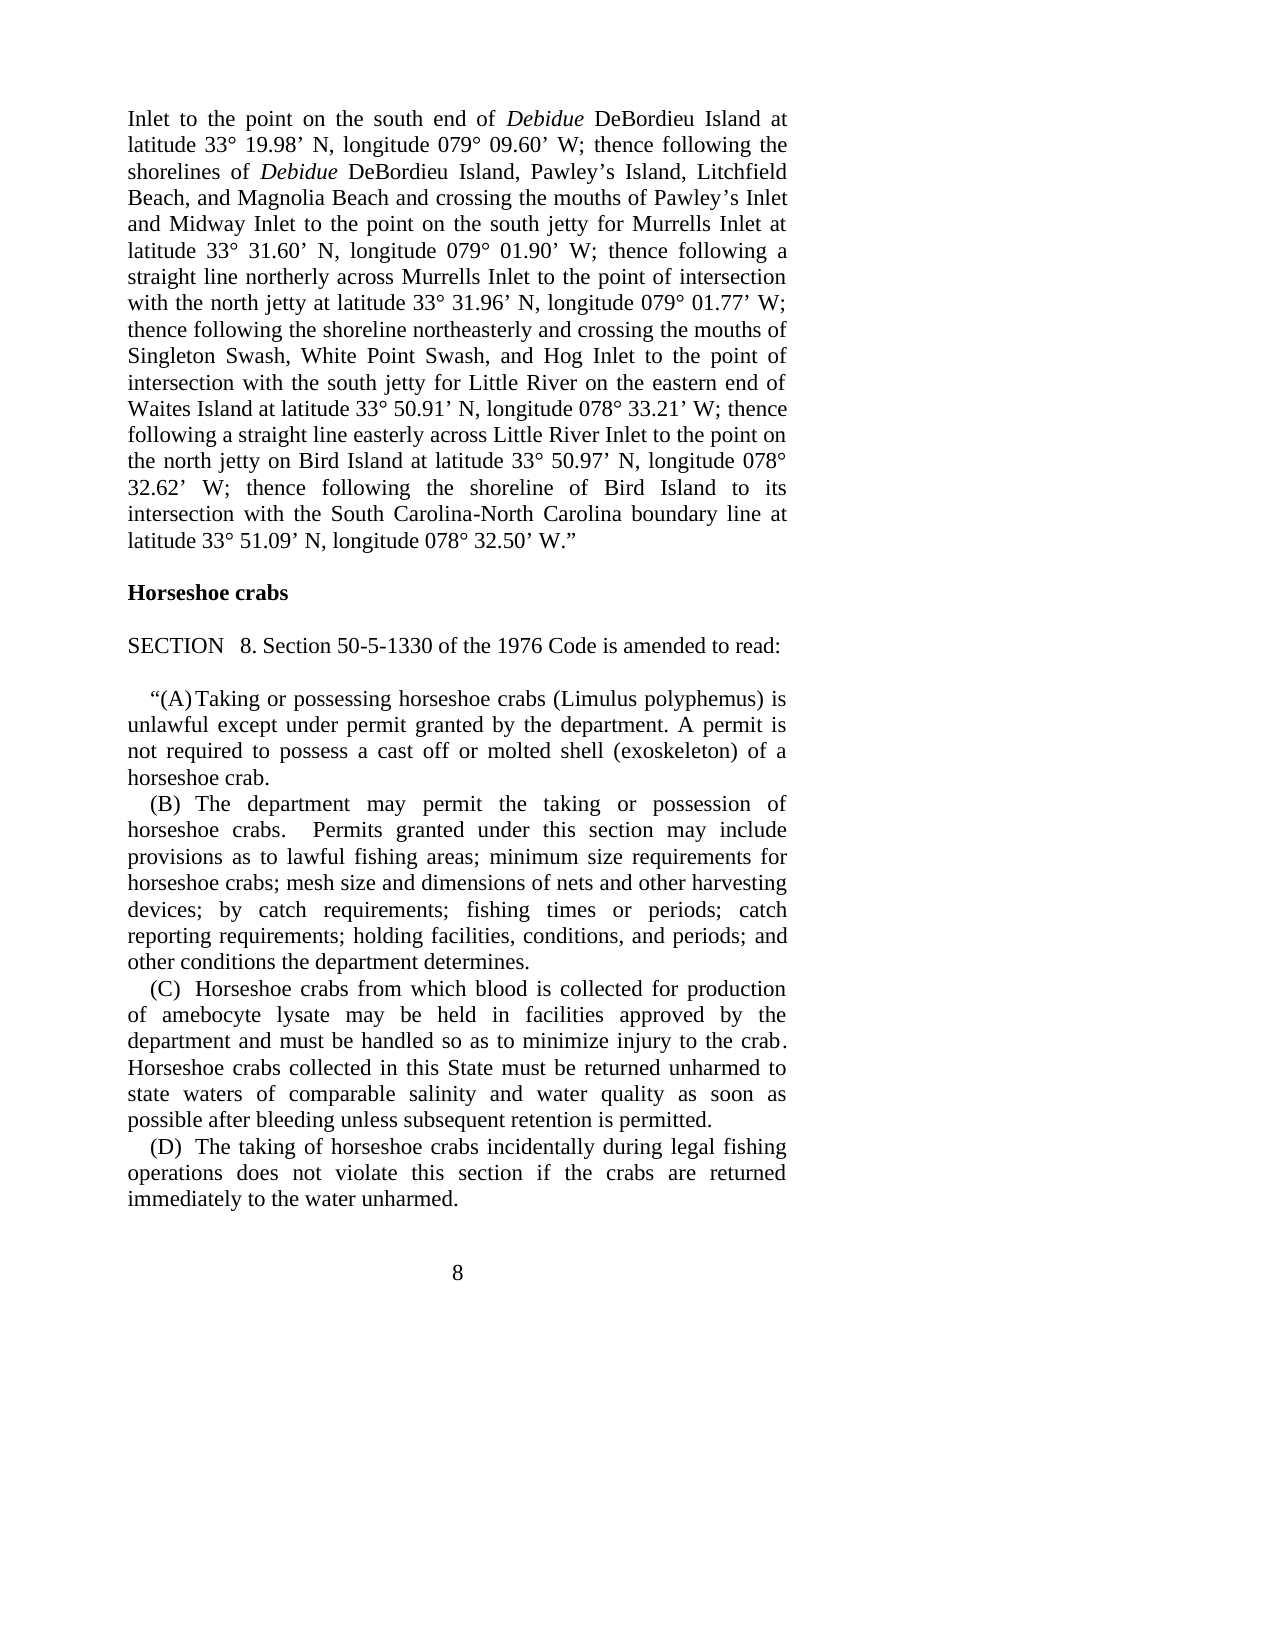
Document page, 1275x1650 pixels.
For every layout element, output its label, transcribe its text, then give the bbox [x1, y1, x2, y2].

text SECTION 8. Section 50-5-1330 of the 1976 Code is amended to read: [127, 632, 787, 658]
text Horseshoe crabs [127, 579, 787, 606]
text “(A) Taking or possessing horseshoe crabs (Limulus polyphemus) is unlawful except under permit granted by the department. A permit is not required to possess a cast off or molted shell (exoskeleton) of a horseshoe crab. [127, 685, 787, 790]
text (B) The department may permit the taking or possession of horseshoe crabs. Permits granted under this section may include provisions as to lawful fishing areas; minimum size requirements for horseshoe crabs; mesh size and dimensions of nets and other harvesting devices; by catch requirements; fishing times or periods; catch reporting requirements; holding facilities, conditions, and periods; and other conditions the department determines. [127, 790, 787, 975]
text (D) The taking of horseshoe crabs incidentally during legal fishing operations does not violate this section if the crabs are returned immediately to the water unharmed. [127, 1133, 787, 1212]
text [127, 105, 787, 553]
text (C) Horseshoe crabs from which blood is collected for production of amebocyte lysate may be held in facilities approved by the department and must be handled so as to minimize injury to the crab. Horseshoe crabs collected in this State must be returned unharmed to state waters of comparable salinity and water quality as soon as possible after bleeding unless subsequent retention is permitted. [127, 975, 787, 1133]
